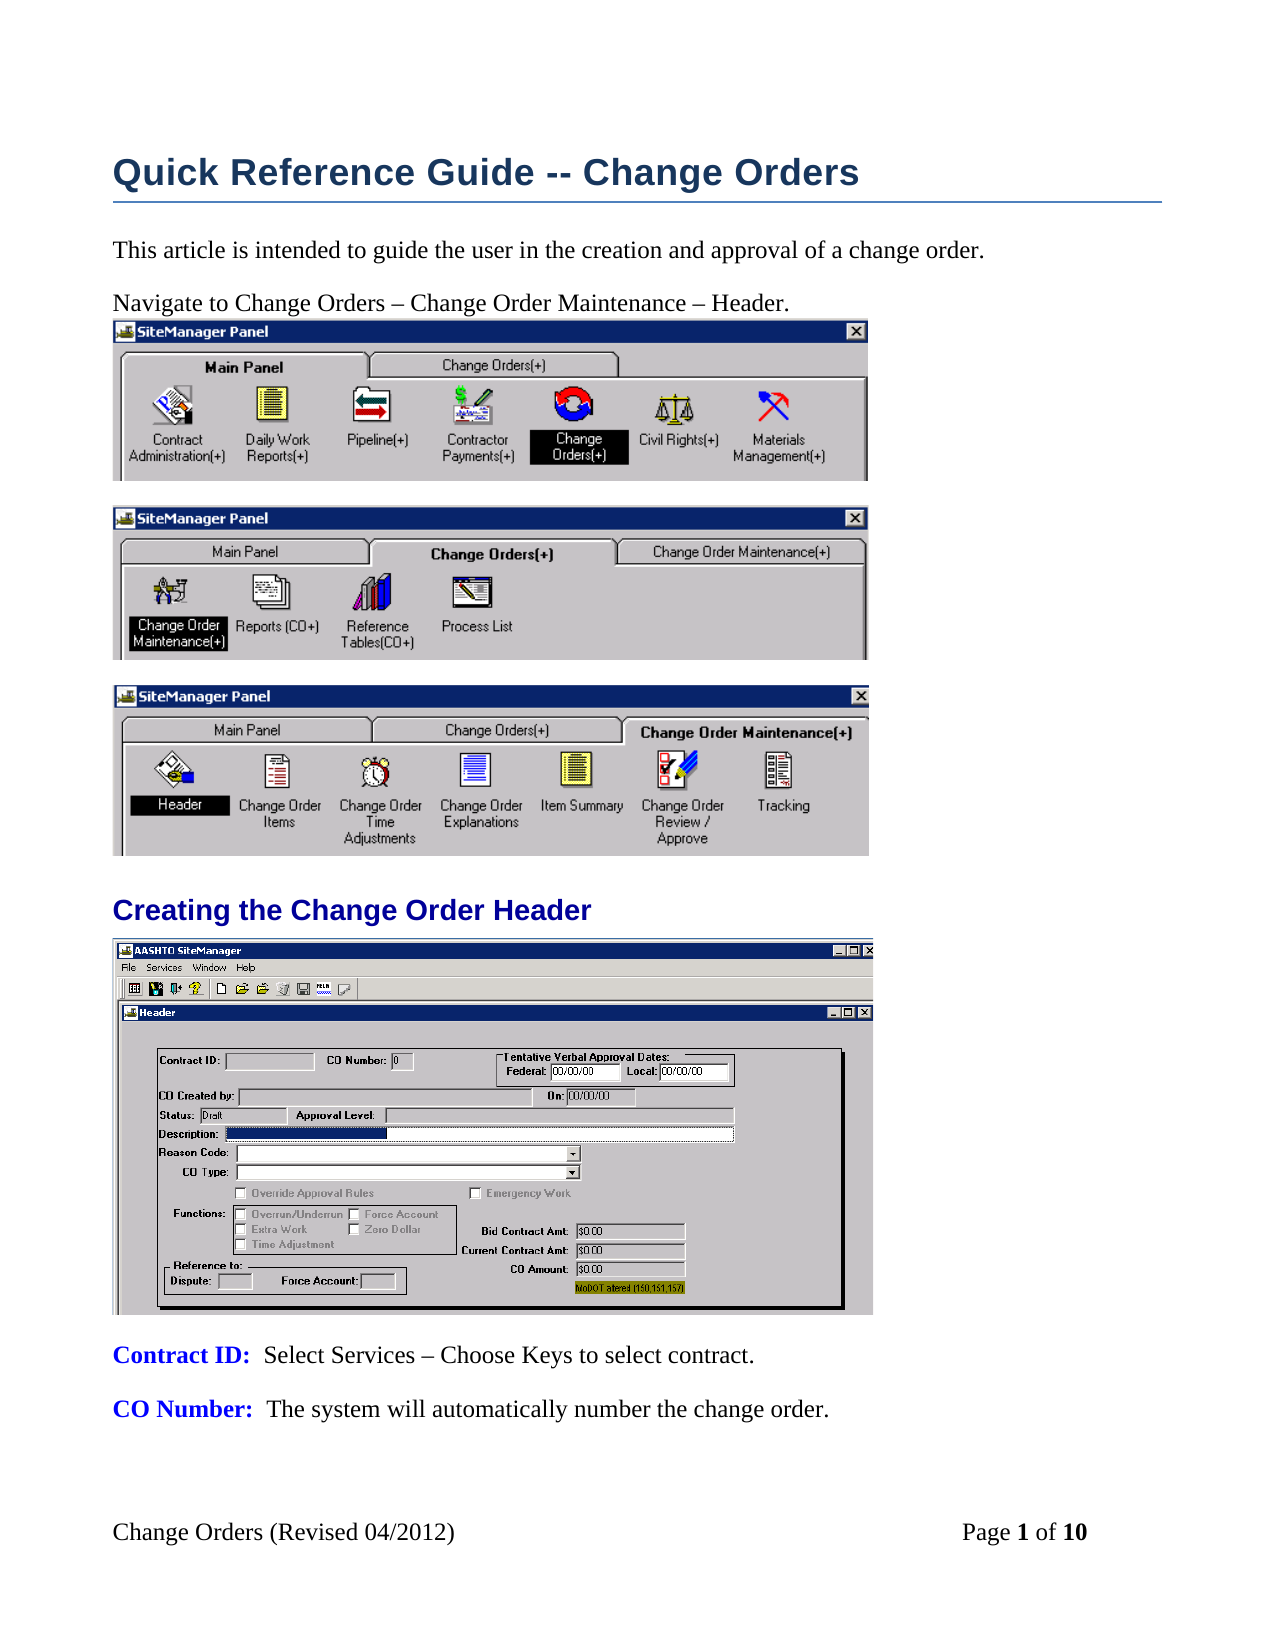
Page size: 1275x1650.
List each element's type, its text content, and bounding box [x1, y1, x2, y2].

text This article is intended to guide the user in the creation and approval of a change order. [112, 235, 1162, 263]
picture [112, 685, 869, 856]
text Contract ID: Select Services – Choose Keys to select contract. [112, 1340, 1162, 1369]
picture [112, 317, 868, 481]
picture [112, 505, 869, 660]
subtitle Creating the Change Order Header [112, 893, 1162, 926]
picture [112, 938, 874, 1315]
title Quick Reference Guide -- Change Orders [112, 150, 1162, 203]
text CO Number: The system will automatically number the change order. [112, 1394, 1162, 1422]
